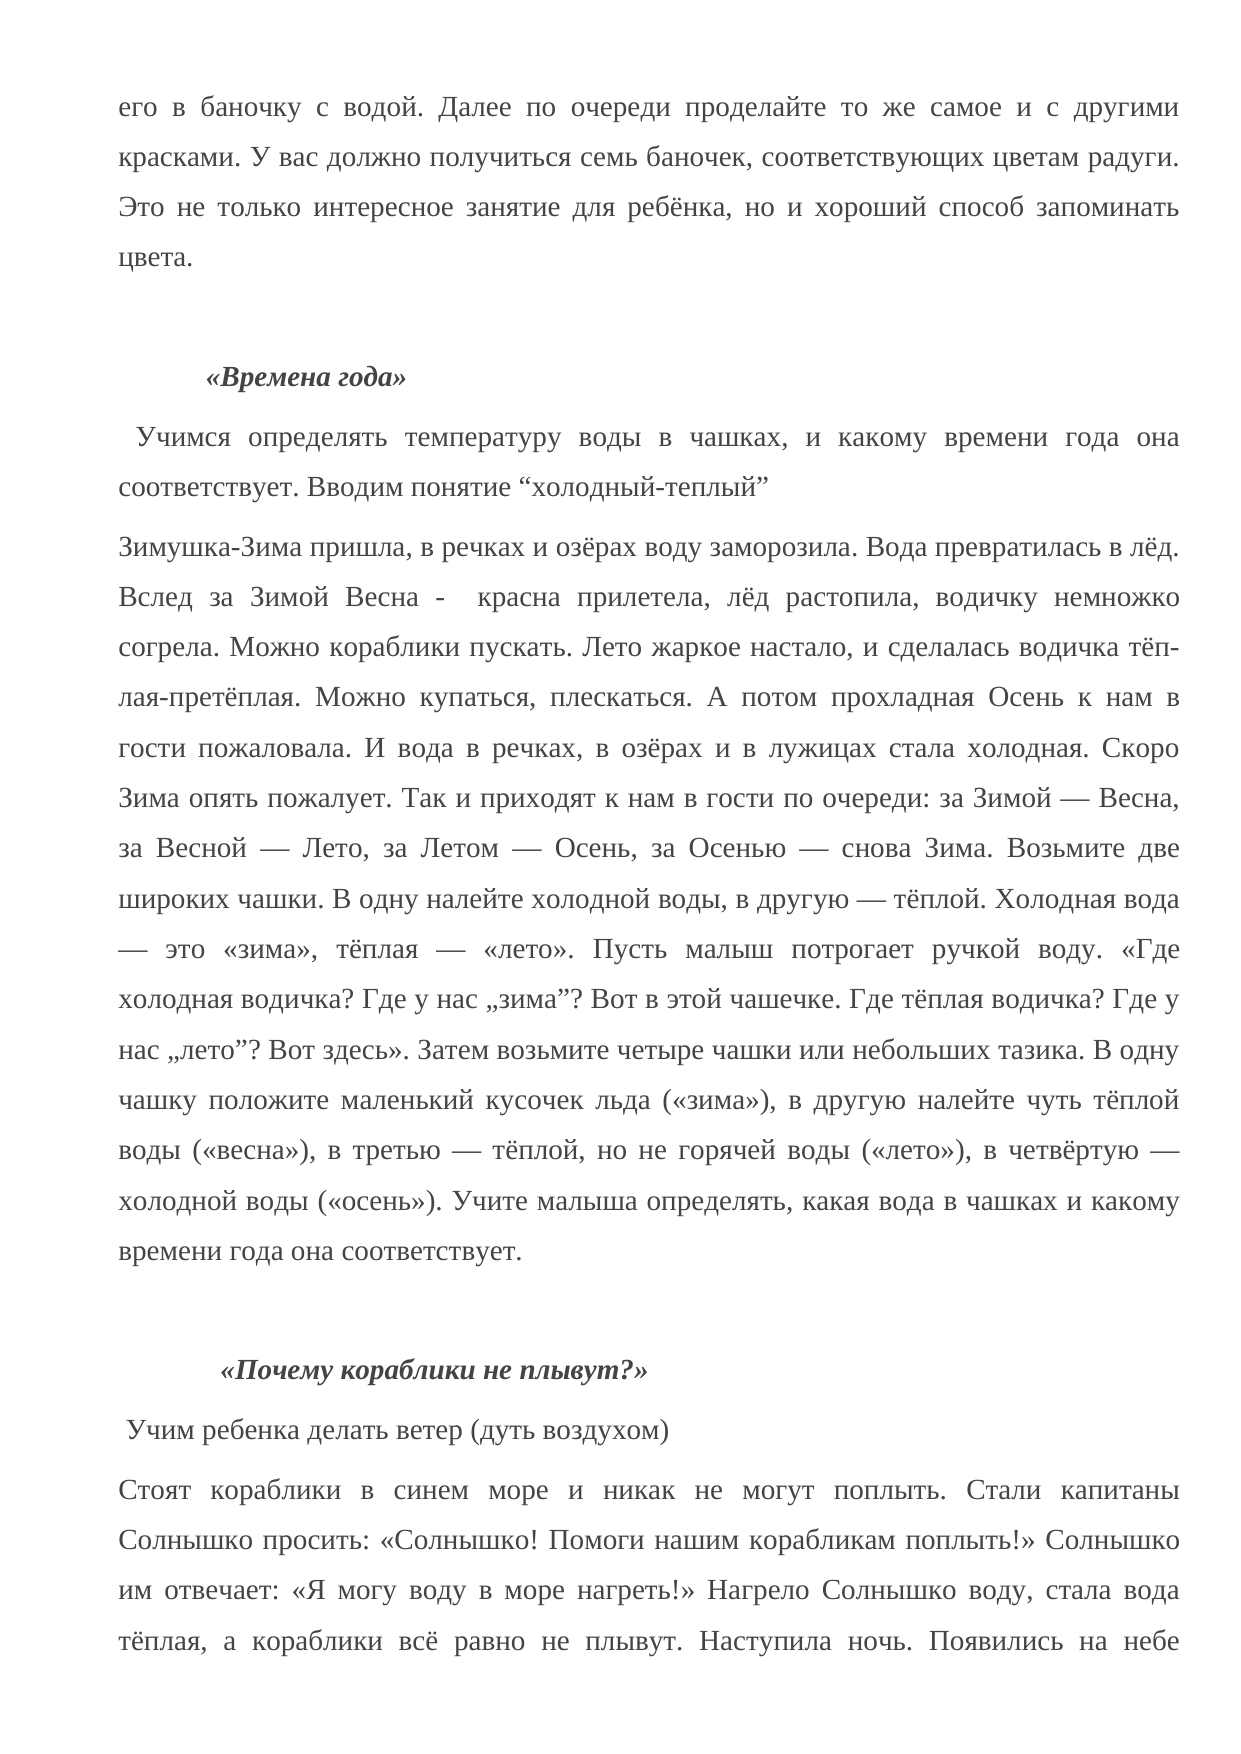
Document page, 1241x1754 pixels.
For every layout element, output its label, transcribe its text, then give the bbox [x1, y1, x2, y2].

text Учимся определять температуру воды в чашках, и какому времени года она соответствует. Вводим понятие “холодный-теплый” [118, 419, 1181, 502]
text «Почему кораблики не плывут?» [118, 1352, 1181, 1386]
text «Времена года» [118, 359, 1181, 392]
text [118, 1472, 1181, 1656]
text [118, 89, 1181, 273]
text Зимушка-Зима пришла, в речках и озёрах воду заморозила. Вода превратилась в лёд. Вслед за Зимой Весна - красна прилетела, лёд растопила, водичку немножко согрела. Можно кораблики пускать. Лето жаркое настало, и сделалась водичка тёп-лая-претёплая. Можно купаться, плескаться. А потом прохладная Осень к нам в гости пожаловала. И вода в речках, в озёрах и в лужицах стала холодная. Скоро Зима опять пожалует. Так и приходят к нам в гости по очереди: за Зимой — Весна, за Весной — Лето, за Летом — Осень, за Осенью — снова Зима. Возьмите две широких чашки. В одну налейте холодной воды, в другую — тёплой. Холодная вода — это «зима», тёплая — «лето». Пусть малыш потрогает ручкой воду. «Где холодная водичка? Где у нас „зима”? Вот в этой чашечке. Где тёплая водичка? Где у нас „лето”? Вот здесь». Затем возьмите четыре чашки или небольших тазика. В одну чашку положите маленький кусочек льда («зима»), в другую налейте чуть тёплой воды («весна»), в третью — тёплой, но не горячей воды («лето»), в четвёртую — холодной воды («осень»). Учите малыша определять, какая вода в чашках и какому времени года она соответствует. [118, 529, 1181, 1267]
text Учим ребенка делать ветер (дуть воздухом) [118, 1412, 1181, 1446]
